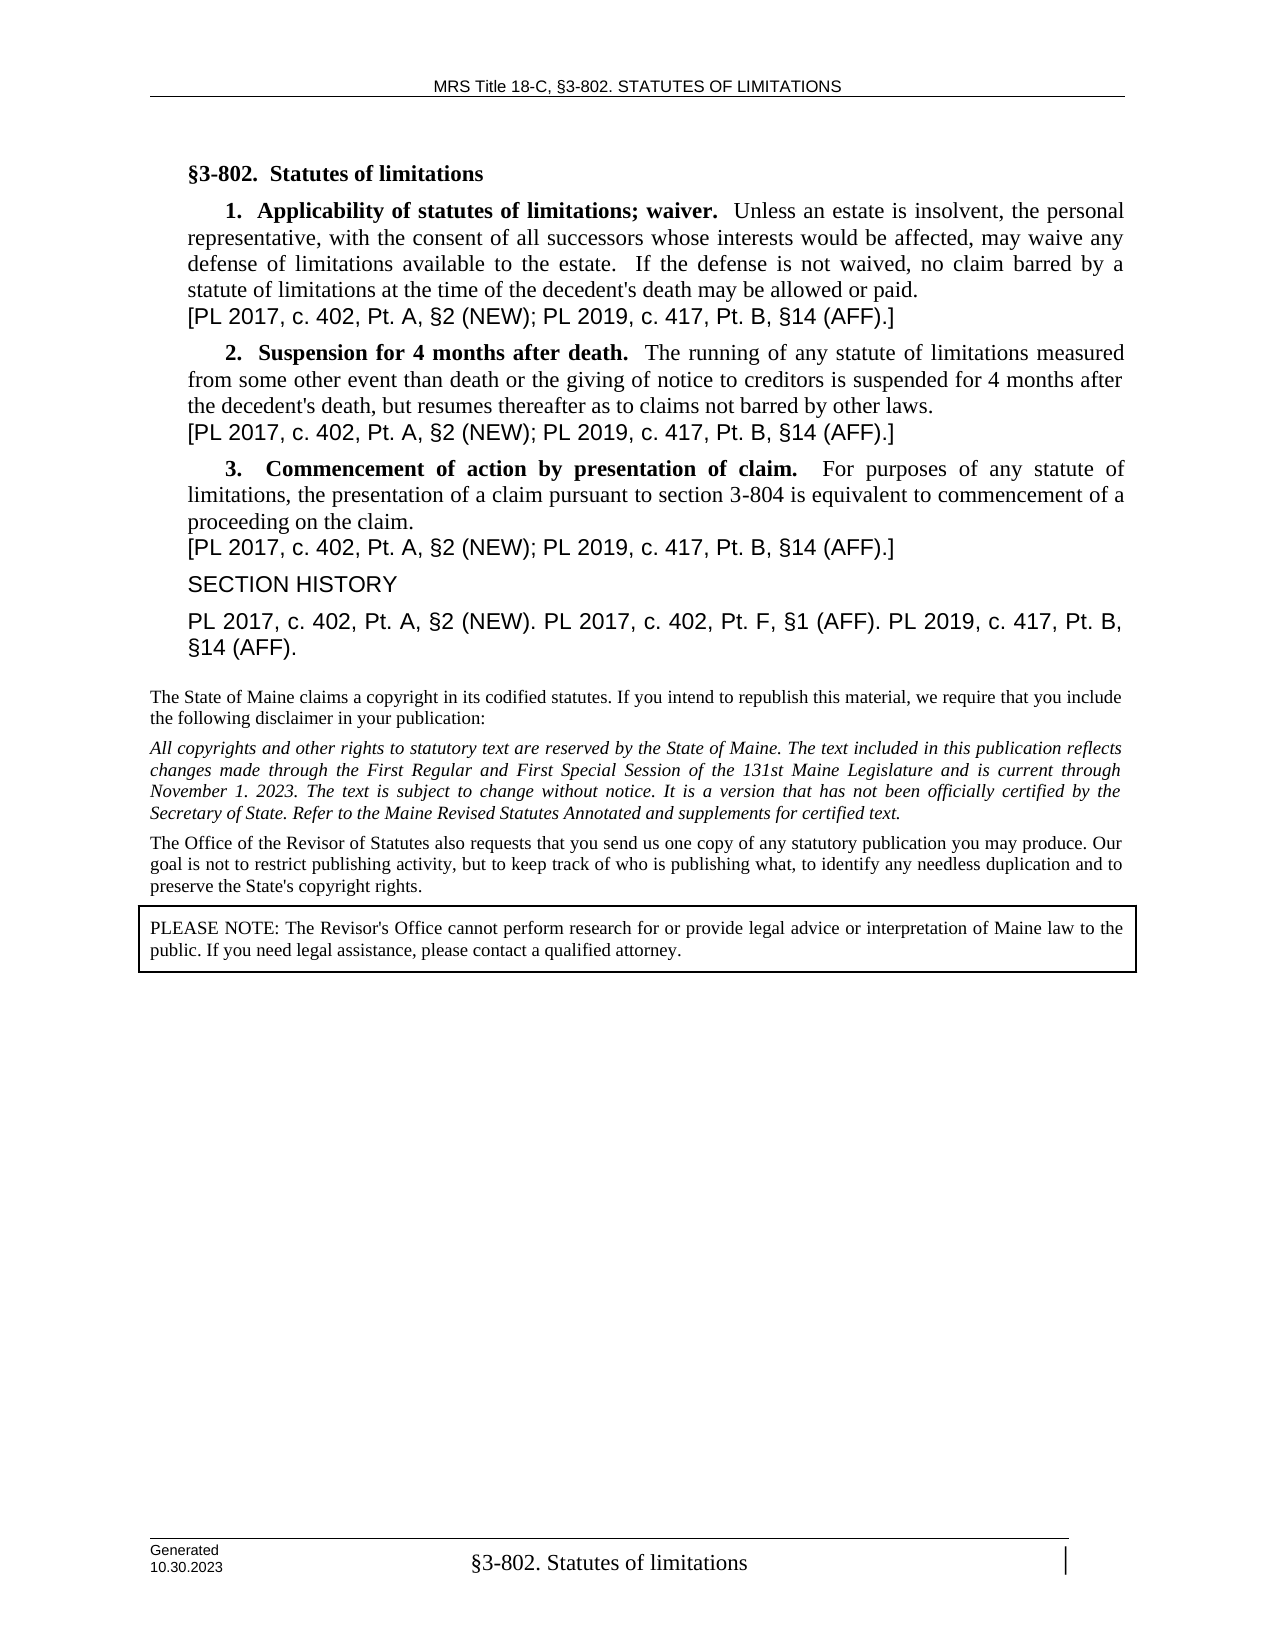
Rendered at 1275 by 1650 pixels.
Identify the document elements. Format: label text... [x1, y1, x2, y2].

text SECTION HISTORY [187, 571, 1125, 597]
text All copyrights and other rights to statutory text are reserved by the State of Maine. The text included in this publication reflects changes made through the First Regular and First Special Session of the 131st Maine Legislature and is current through November 1. 2023 . The text is subject to change without notice. It is a version that has not been officially certified by the Secretary of State. Refer to the Maine Revised Statutes Annotated and supplements for certified text. [150, 737, 1125, 823]
text PL 2017, c. 402, Pt. A, §2 (NEW). PL 2017, c. 402, Pt. F, §1 (AFF). PL 2019, c. 417, Pt. B, §14 (AFF). [187, 608, 1125, 661]
text [PL 2017, c. 402, Pt. A, §2 (NEW); PL 2019, c. 417, Pt. B, §14 (AFF).] [187, 534, 1125, 561]
text 2. Suspension for 4 months after death. The running of any statute of limitations measured from some other event than death or the giving of notice to creditors is suspended for 4 months after the decedent's death, but resumes thereafter as to claims not barred by other laws. [187, 339, 1125, 418]
text 1. Applicability of statutes of limitations; waiver. Unless an estate is insolvent, the personal representative, with the consent of all successors whose interests would be affected, may waive any defense of limitations available to the estate. If the defense is not waived, no claim barred by a statute of limitations at the time of the decedent's death may be allowed or paid. [187, 197, 1125, 303]
text The State of Maine claims a copyright in its codified statutes. If you intend to republish this material, we require that you include the following disclaimer in your publication: [150, 686, 1125, 729]
text PLEASE NOTE: The Revisor's Office cannot perform research for or provide legal advice or interpretation of Maine law to the public. If you need legal assistance, please contact a qualified attorney. [140, 907, 1135, 971]
text The Office of the Revisor of Statutes also requests that you send us one copy of any statutory publication you may produce. Our goal is not to restrict publishing activity, but to keep track of who is publishing what, to identify any needless duplication and to preserve the State's copyright rights. [150, 832, 1125, 896]
text [PL 2017, c. 402, Pt. A, §2 (NEW); PL 2019, c. 417, Pt. B, §14 (AFF).] [187, 418, 1125, 445]
text [PL 2017, c. 402, Pt. A, §2 (NEW); PL 2019, c. 417, Pt. B, §14 (AFF).] [187, 303, 1125, 329]
text §3-802. Statutes of limitations [187, 160, 1125, 187]
text 3. Commencement of action by presentation of claim. For purposes of any statute of limitations, the presentation of a claim pursuant to section 3‑804 is equivalent to commencement of a proceeding on the claim. [187, 455, 1125, 534]
